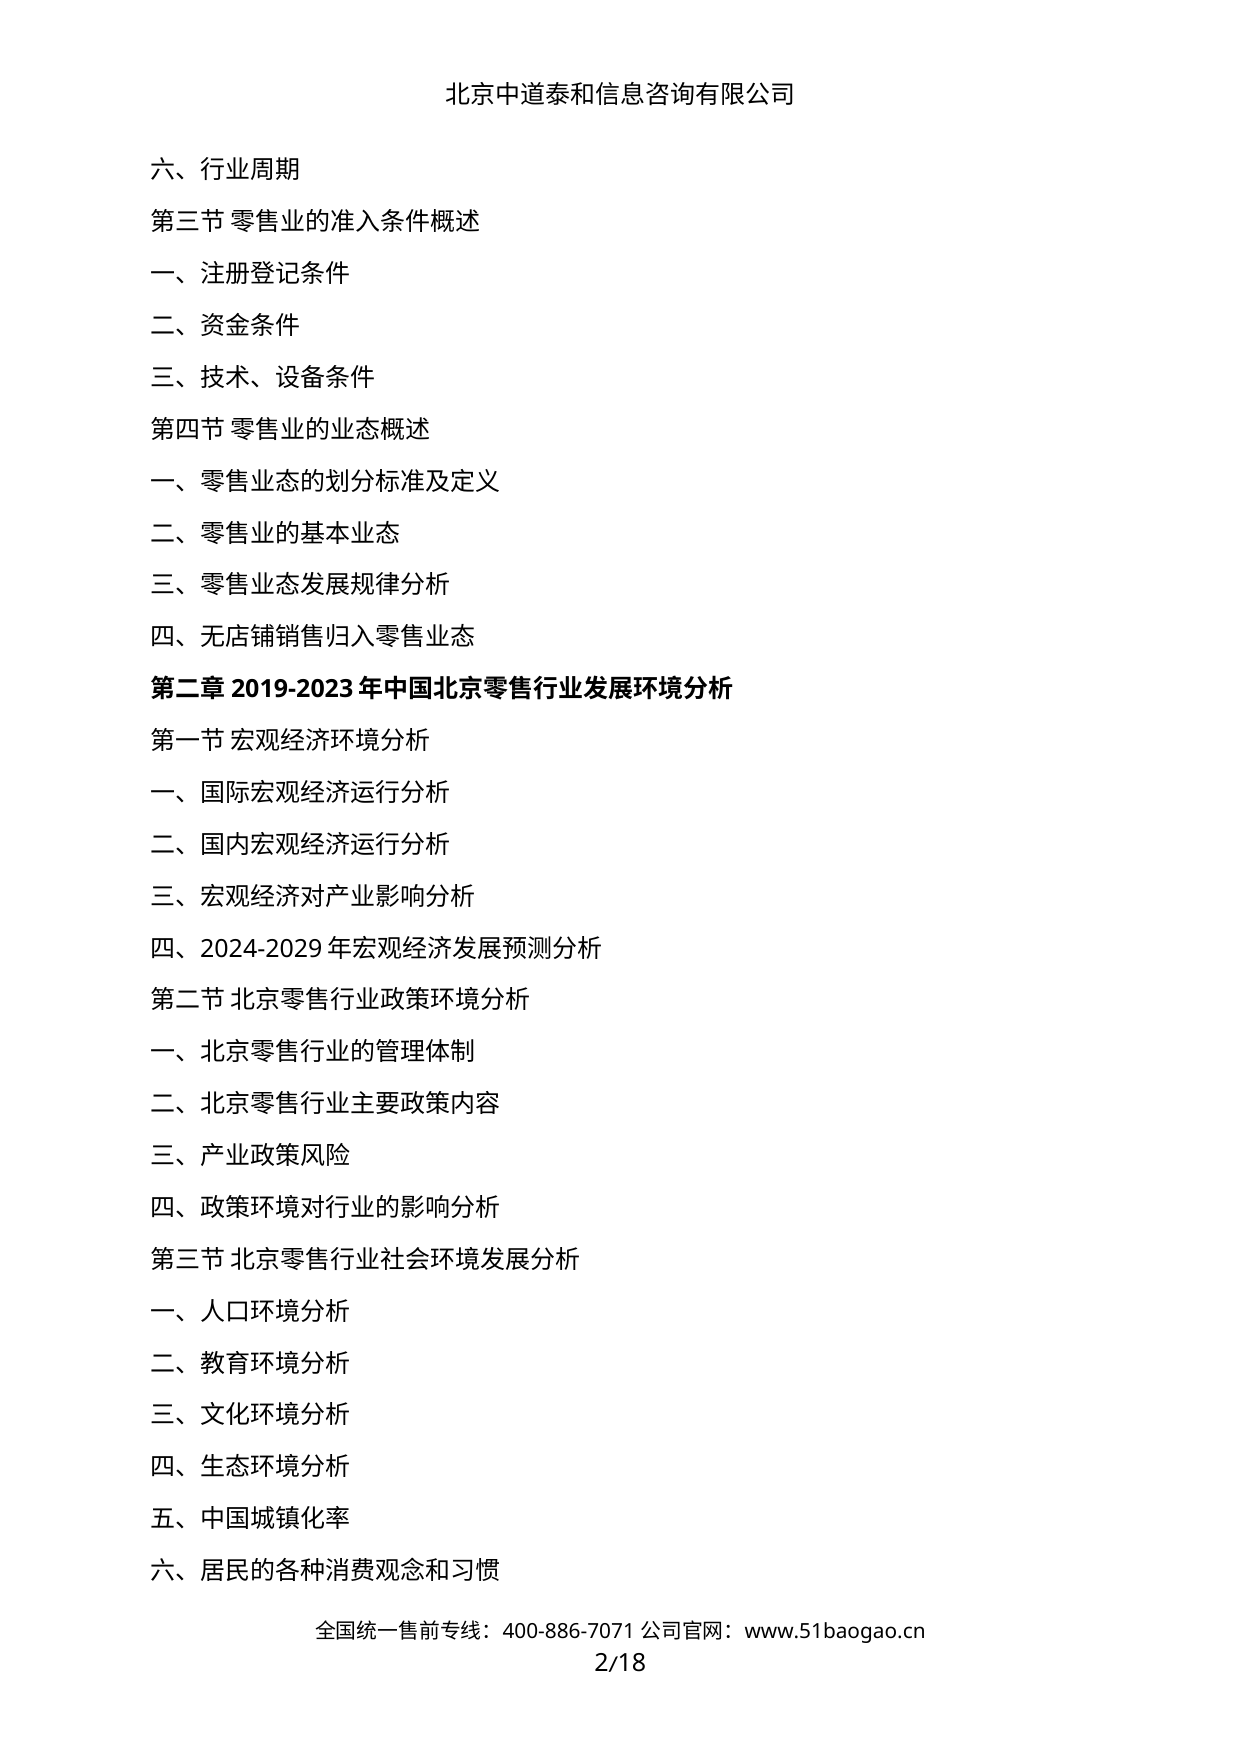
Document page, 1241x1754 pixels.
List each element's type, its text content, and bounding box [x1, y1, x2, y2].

text 三、宏观经济对产业影响分析 [150, 876, 1090, 912]
text 五、中国城镇化率 [150, 1499, 1090, 1535]
text 二、教育环境分析 [150, 1343, 1090, 1379]
text 二、北京零售行业主要政策内容 [150, 1084, 1090, 1120]
text 一、零售业态的划分标准及定义 [150, 461, 1090, 497]
text 四、无店铺销售归入零售业态 [150, 617, 1090, 653]
text 第二节 北京零售行业政策环境分析 [150, 980, 1090, 1016]
text 二、国内宏观经济运行分析 [150, 824, 1090, 861]
text 六、行业周期 [150, 150, 1090, 186]
text 一、人口环境分析 [150, 1291, 1090, 1327]
text 三、产业政策风险 [150, 1136, 1090, 1172]
text 第四节 零售业的业态概述 [150, 409, 1090, 446]
text 三、技术、设备条件 [150, 357, 1090, 394]
text 第一节 宏观经济环境分析 [150, 721, 1090, 757]
text 一、北京零售行业的管理体制 [150, 1032, 1090, 1068]
text 二、资金条件 [150, 306, 1090, 342]
text 第三节 零售业的准入条件概述 [150, 202, 1090, 238]
text 六、居民的各种消费观念和习惯 [150, 1551, 1090, 1587]
text 第三节 北京零售行业社会环境发展分析 [150, 1239, 1090, 1276]
text 四、政策环境对行业的影响分析 [150, 1187, 1090, 1224]
text 三、文化环境分析 [150, 1395, 1090, 1431]
text 四、2024-2029年宏观经济发展预测分析 [150, 928, 1090, 964]
text 第二章 2019-2023年中国北京零售行业发展环境分析 [150, 669, 1090, 705]
text 四、生态环境分析 [150, 1447, 1090, 1483]
text 二、零售业的基本业态 [150, 513, 1090, 549]
text 一、注册登记条件 [150, 254, 1090, 290]
text 三、零售业态发展规律分析 [150, 565, 1090, 601]
text 一、国际宏观经济运行分析 [150, 772, 1090, 809]
